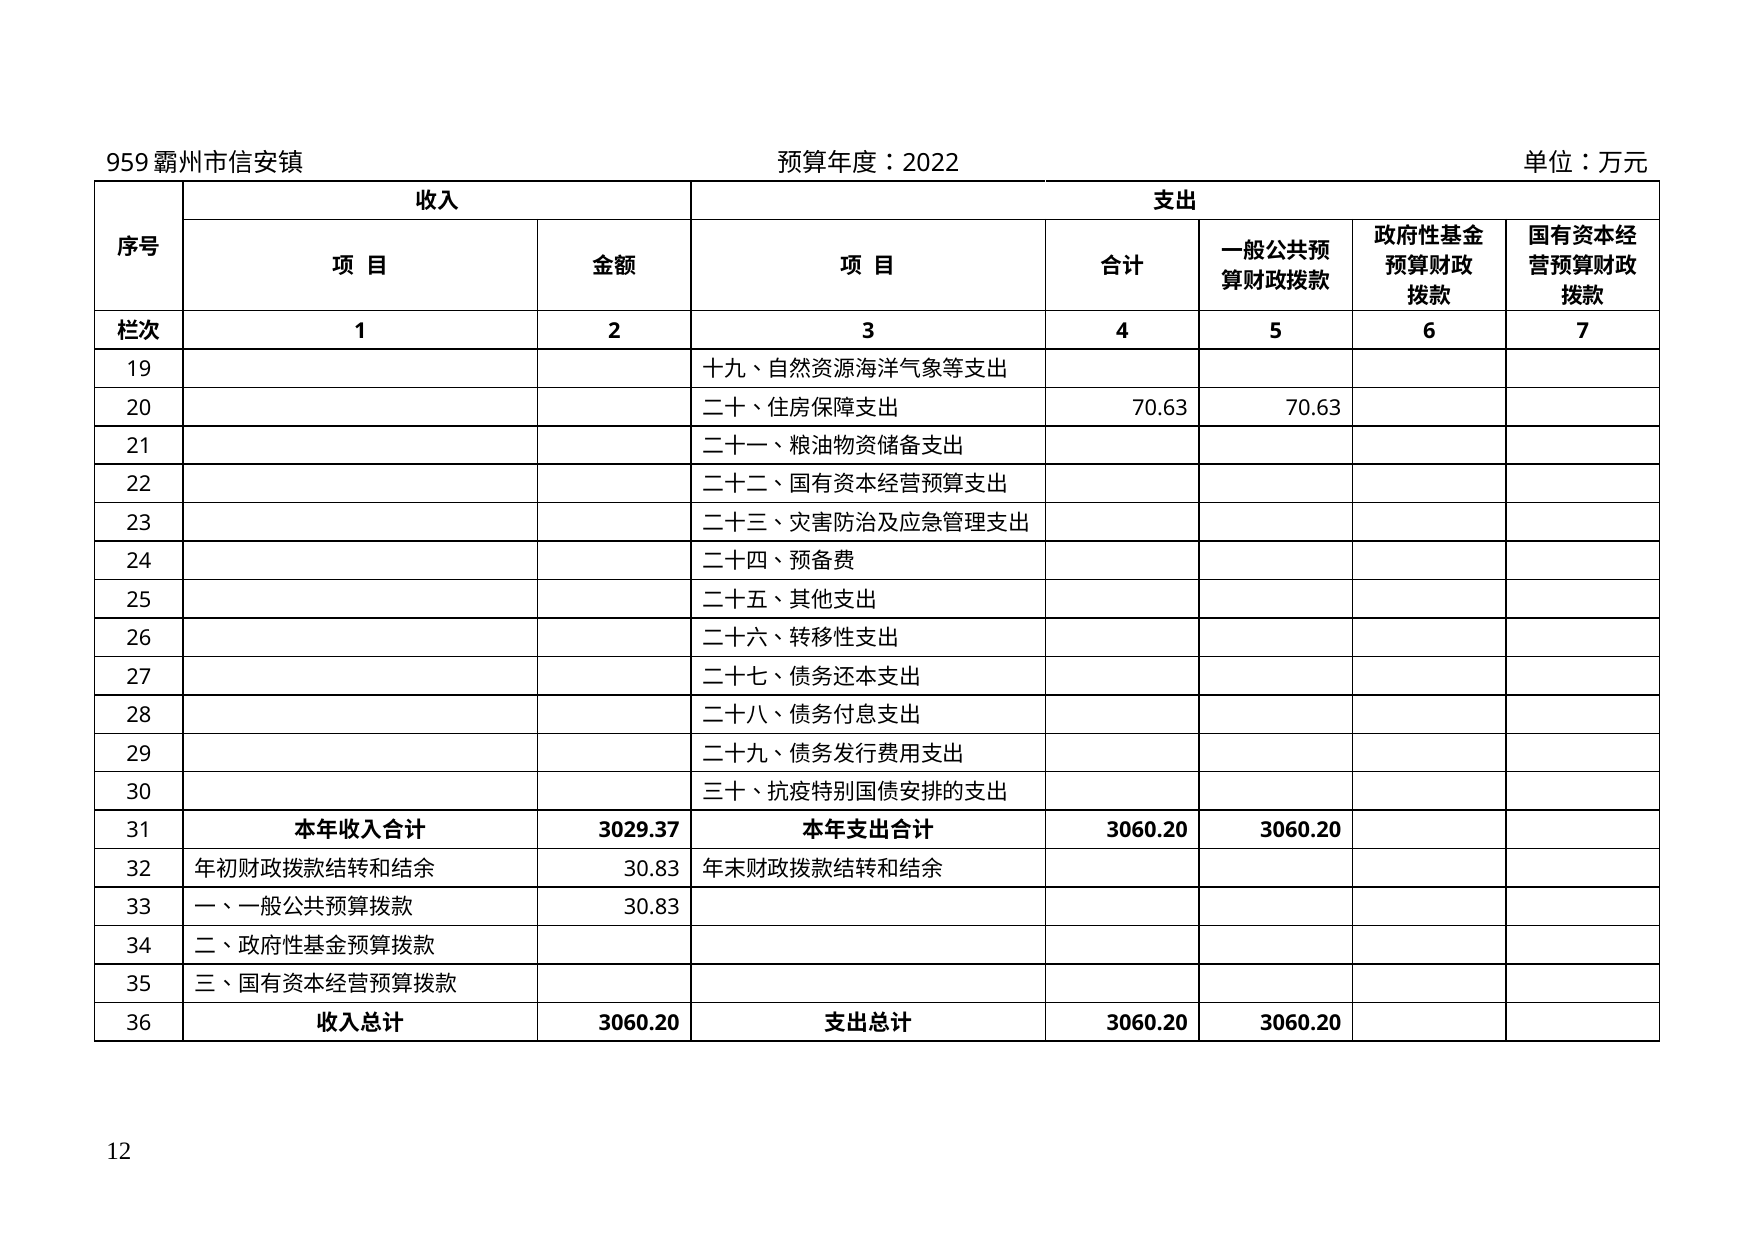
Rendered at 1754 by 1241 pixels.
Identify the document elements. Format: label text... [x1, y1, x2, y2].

table_cell [1353, 965, 1505, 1001]
table_cell 收入 [184, 182, 690, 219]
table_header 预算年度：2022 [692, 143, 1045, 180]
table_cell [692, 888, 1045, 924]
table_cell [1353, 888, 1505, 924]
table_cell 6 [1353, 311, 1505, 348]
table_cell [184, 427, 537, 463]
table_cell 1 [184, 311, 537, 348]
table_cell 3060.20 [1046, 1003, 1198, 1040]
table_cell [1200, 657, 1352, 694]
table_cell 3029.37 [538, 811, 690, 848]
table_cell [184, 388, 537, 425]
table_cell [184, 503, 537, 540]
table_cell [1507, 734, 1659, 771]
table_cell 年末财政拨款结转和结余 [692, 849, 1045, 886]
table_cell [1046, 734, 1198, 771]
table_cell [1507, 926, 1659, 963]
table_cell [1200, 926, 1352, 963]
table_cell [184, 350, 537, 386]
table_cell 一般公共预算财政拨款 [1200, 220, 1352, 309]
table_cell 二十二、国有资本经营预算支出 [692, 465, 1045, 502]
table_cell [538, 734, 690, 771]
table_cell [184, 465, 537, 502]
table_cell 三、国有资本经营预算拨款 [184, 965, 537, 1001]
table_cell 21 [95, 427, 182, 463]
table_cell 收入总计 [184, 1003, 537, 1040]
table_cell 年初财政拨款结转和结余 [184, 849, 537, 886]
table_cell 70.63 [1200, 388, 1352, 425]
table_cell [538, 350, 690, 386]
table_cell 3 [692, 311, 1045, 348]
table_cell 35 [95, 965, 182, 1001]
table_cell 3060.20 [1200, 811, 1352, 848]
table_cell [538, 427, 690, 463]
table_cell [1353, 772, 1505, 809]
table_cell [1507, 580, 1659, 617]
table_cell [184, 696, 537, 732]
table_cell [1353, 849, 1505, 886]
table_cell [1046, 542, 1198, 579]
table_cell 33 [95, 888, 182, 924]
table_cell 27 [95, 657, 182, 694]
table_cell [1200, 888, 1352, 924]
table_cell [1353, 542, 1505, 579]
table_cell [1046, 657, 1198, 694]
table_cell [1353, 734, 1505, 771]
table_cell 3060.20 [538, 1003, 690, 1040]
table_cell [1507, 657, 1659, 694]
table_cell 3060.20 [1046, 811, 1198, 848]
table_cell 22 [95, 465, 182, 502]
table_cell 30.83 [538, 888, 690, 924]
table_cell [538, 926, 690, 963]
table_cell [538, 580, 690, 617]
table_cell 二十七、债务还本支出 [692, 657, 1045, 694]
table_cell [538, 388, 690, 425]
table_cell 十九、自然资源海洋气象等支出 [692, 350, 1045, 386]
table_cell [1507, 696, 1659, 732]
table_cell 二十、住房保障支出 [692, 388, 1045, 425]
table_cell [184, 580, 537, 617]
table_cell [184, 619, 537, 656]
table_cell [1046, 849, 1198, 886]
table_cell 金额 [538, 220, 690, 309]
table_cell 29 [95, 734, 182, 771]
table_cell [1353, 696, 1505, 732]
table_cell [1046, 888, 1198, 924]
table_cell [1507, 849, 1659, 886]
table_cell [1200, 772, 1352, 809]
table_cell 26 [95, 619, 182, 656]
table_cell 二十三、灾害防治及应急管理支出 [692, 503, 1045, 540]
table_cell 23 [95, 503, 182, 540]
table_cell [1200, 503, 1352, 540]
table_cell [1507, 427, 1659, 463]
table_cell [1507, 388, 1659, 425]
table_cell [184, 734, 537, 771]
table_cell 24 [95, 542, 182, 579]
table_cell 项 目 [184, 220, 537, 309]
table_cell [1046, 926, 1198, 963]
table_cell 序号 [95, 182, 182, 309]
table_cell [1046, 465, 1198, 502]
table_cell [538, 696, 690, 732]
table_cell [1507, 619, 1659, 656]
table_cell [1200, 465, 1352, 502]
table_header 单位：万元 [1046, 143, 1659, 180]
table_cell [1200, 580, 1352, 617]
table_cell [1353, 580, 1505, 617]
table_cell [1200, 734, 1352, 771]
table_cell [1353, 657, 1505, 694]
table_cell [1353, 427, 1505, 463]
table_cell 本年收入合计 [184, 811, 537, 848]
table_cell 合计 [1046, 220, 1198, 309]
table_cell [538, 772, 690, 809]
table_cell [1046, 427, 1198, 463]
table_cell 二十五、其他支出 [692, 580, 1045, 617]
table_cell [1200, 542, 1352, 579]
table_cell [1507, 888, 1659, 924]
table_cell 一、一般公共预算拨款 [184, 888, 537, 924]
table_cell [1353, 619, 1505, 656]
table_cell [538, 965, 690, 1001]
table_cell [692, 965, 1045, 1001]
table_cell 19 [95, 350, 182, 386]
table_cell 7 [1507, 311, 1659, 348]
table_cell [692, 926, 1045, 963]
table_cell 20 [95, 388, 182, 425]
table_cell [538, 619, 690, 656]
table_cell 政府性基金预算财政 拨款 [1353, 220, 1505, 309]
table_header 959霸州市信安镇 [95, 143, 690, 180]
table_cell [1353, 926, 1505, 963]
table_cell [1353, 503, 1505, 540]
table_cell 二十九、债务发行费用支出 [692, 734, 1045, 771]
table_cell [538, 657, 690, 694]
table_cell 28 [95, 696, 182, 732]
table_cell [1507, 465, 1659, 502]
table_cell 二十四、预备费 [692, 542, 1045, 579]
table_cell 30 [95, 772, 182, 809]
table_cell 25 [95, 580, 182, 617]
table_cell 70.63 [1046, 388, 1198, 425]
table_cell [184, 657, 537, 694]
table_cell [1353, 1003, 1505, 1040]
table_cell [1507, 772, 1659, 809]
table_cell 5 [1200, 311, 1352, 348]
table_cell [184, 772, 537, 809]
table_cell 本年支出合计 [692, 811, 1045, 848]
table_cell [1507, 811, 1659, 848]
table_cell [1046, 965, 1198, 1001]
table_cell [1046, 619, 1198, 656]
table_cell 二十六、转移性支出 [692, 619, 1045, 656]
table_cell [1353, 350, 1505, 386]
table_cell [1200, 696, 1352, 732]
table_cell 4 [1046, 311, 1198, 348]
table_cell [1507, 1003, 1659, 1040]
table_cell [1046, 350, 1198, 386]
table_cell [1046, 696, 1198, 732]
table_cell [1200, 427, 1352, 463]
table_cell [1200, 619, 1352, 656]
table_cell 二十八、债务付息支出 [692, 696, 1045, 732]
table_cell 栏次 [95, 311, 182, 348]
table_cell [1507, 965, 1659, 1001]
table_cell 34 [95, 926, 182, 963]
table_cell [1507, 350, 1659, 386]
table_cell 项 目 [692, 220, 1045, 309]
table_cell 36 [95, 1003, 182, 1040]
table_cell 国有资本经营预算财政拨款 [1507, 220, 1659, 309]
table_cell [538, 465, 690, 502]
table_cell [1200, 849, 1352, 886]
table_cell [1507, 503, 1659, 540]
table_cell 三十、抗疫特别国债安排的支出 [692, 772, 1045, 809]
table_cell [1353, 465, 1505, 502]
table_cell [184, 542, 537, 579]
table_cell [1353, 811, 1505, 848]
table_cell [1046, 580, 1198, 617]
table_cell 支出总计 [692, 1003, 1045, 1040]
table_cell [1200, 350, 1352, 386]
table_cell 30.83 [538, 849, 690, 886]
table_cell [1507, 542, 1659, 579]
table_cell 2 [538, 311, 690, 348]
table_cell [1046, 772, 1198, 809]
table_cell [538, 503, 690, 540]
table_cell [1046, 503, 1198, 540]
table_cell 支出 [692, 182, 1659, 219]
table_cell [538, 542, 690, 579]
table_cell 二十一、粮油物资储备支出 [692, 427, 1045, 463]
table_cell [1353, 388, 1505, 425]
table_cell 31 [95, 811, 182, 848]
table_cell 3060.20 [1200, 1003, 1352, 1040]
table_cell 32 [95, 849, 182, 886]
table_cell 二、政府性基金预算拨款 [184, 926, 537, 963]
table_cell [1200, 965, 1352, 1001]
